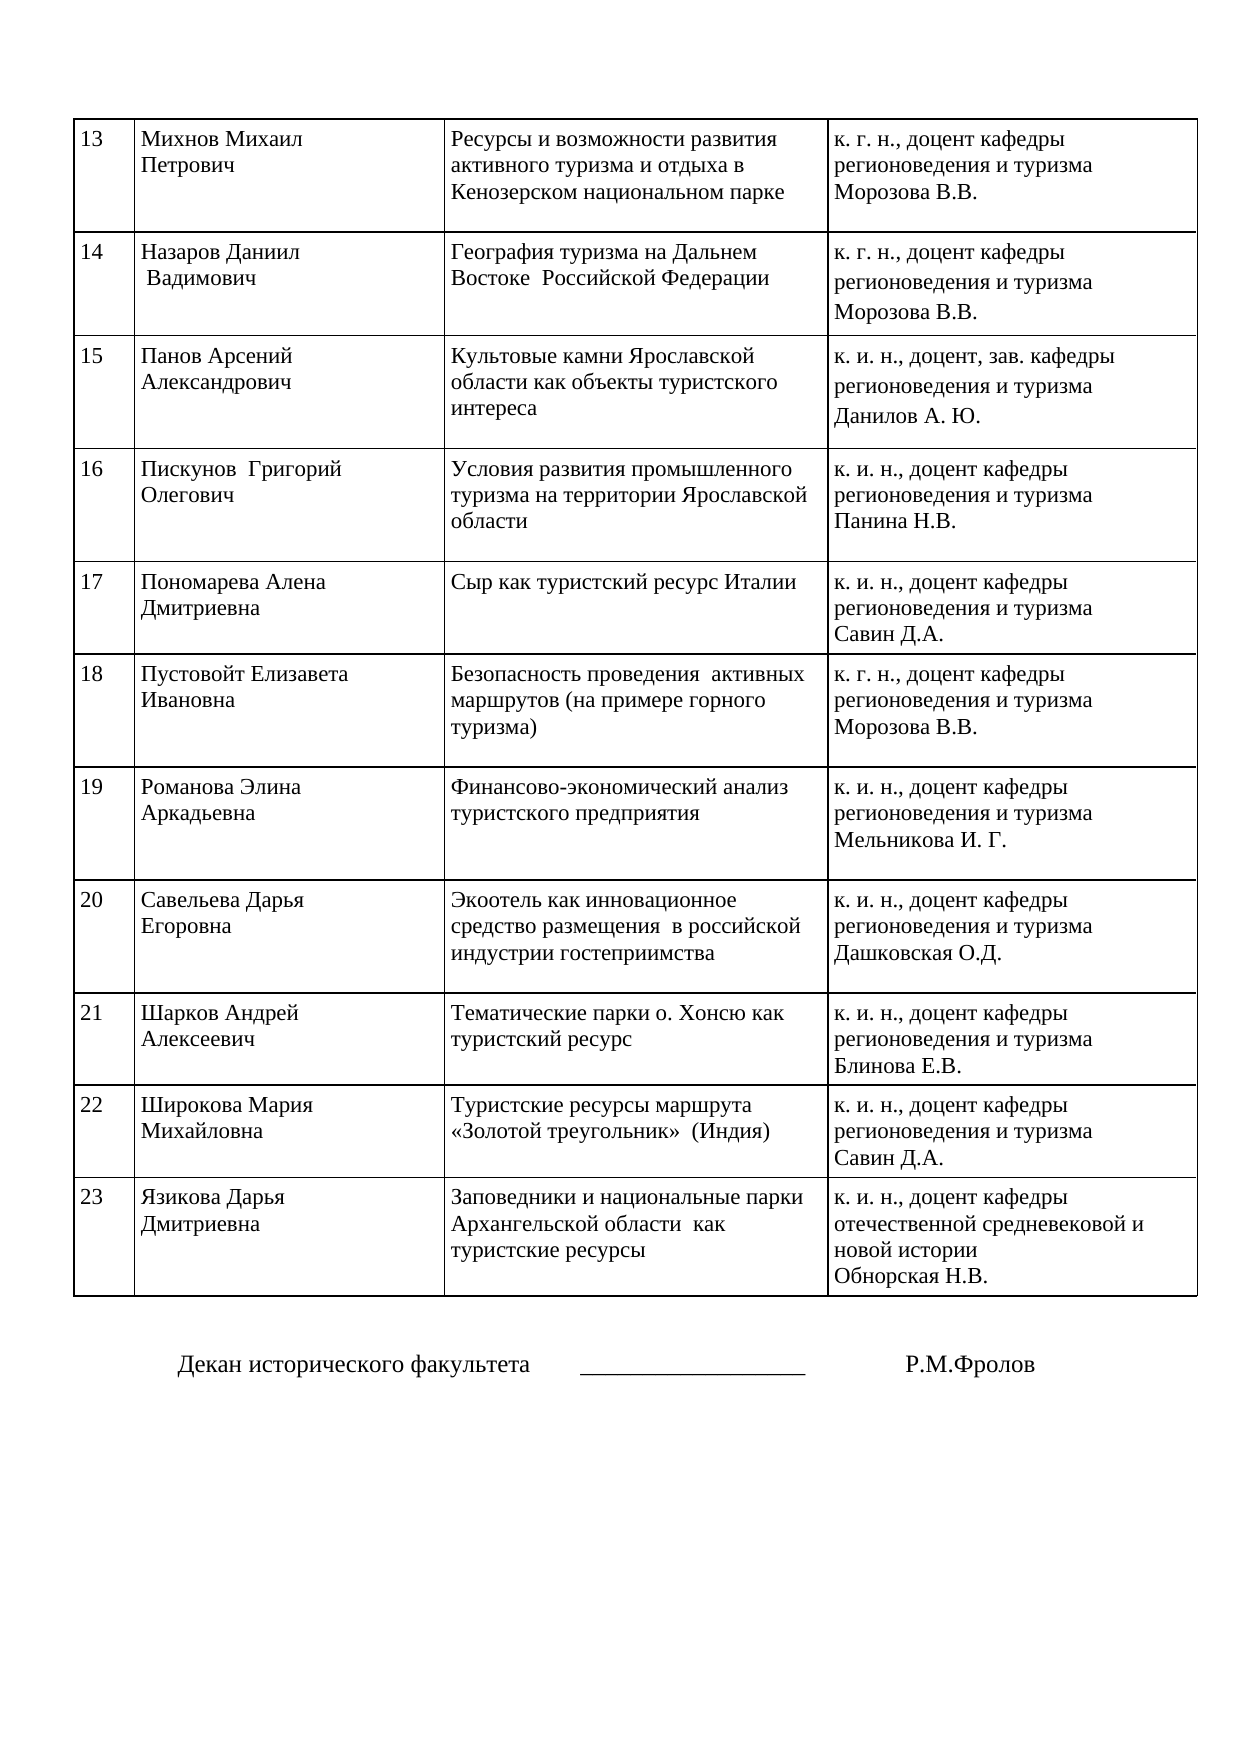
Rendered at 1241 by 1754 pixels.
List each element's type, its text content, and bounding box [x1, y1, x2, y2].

table_cell к. г. н., доцент кафедры регионоведения и туризма Морозова В.В. [829, 231, 1197, 335]
table_cell Назаров Даниил Вадимович [135, 233, 444, 335]
table_cell Шарков Андрей Алексеевич [135, 994, 444, 1084]
table_cell 13 [75, 120, 134, 231]
table_cell к. и. н., доцент кафедры регионоведения и туризма Савин Д.А. [829, 561, 1197, 653]
table_cell Пустовойт Елизавета Ивановна [135, 655, 444, 766]
table_cell Михнов Михаил Петрович [135, 120, 444, 231]
table_cell Сыр как туристский ресурс Италии [445, 562, 827, 653]
table_cell Туристские ресурсы маршрута «Золотой треугольник» (Индия) [445, 1086, 827, 1177]
table_cell 23 [75, 1178, 134, 1295]
table_cell Финансово-экономический анализ туристского предприятия [445, 768, 827, 879]
table_cell Условия развития промышленного туризма на территории Ярославской области [445, 449, 827, 561]
table_cell Ресурсы и возможности развития активного туризма и отдыха в Кенозерском национальном парке [445, 120, 827, 231]
table_cell Тематические парки о. Хонсю как туристский ресурс [445, 994, 827, 1084]
table_cell Пискунов Григорий Олегович [135, 449, 444, 561]
table_cell Романова Элина Аркадьевна [135, 768, 444, 879]
table_cell к. г. н., доцент кафедры регионоведения и туризма Морозова В.В. [829, 120, 1197, 231]
table_cell к. и. н., доцент кафедры регионоведения и туризма Савин Д.А. [829, 1084, 1197, 1177]
table_cell Культовые камни Ярославской области как объекты туристского интереса [445, 336, 827, 448]
table_cell 14 [75, 233, 134, 335]
table_cell Панов Арсений Александрович [135, 336, 444, 448]
table_cell 15 [75, 336, 134, 448]
table_cell к. и. н., доцент кафедры регионоведения и туризма Панина Н.В. [829, 448, 1197, 561]
table_cell Пономарева Алена Дмитриевна [135, 562, 444, 653]
table_cell Безопасность проведения активных маршрутов (на примере горного туризма) [445, 655, 827, 766]
text Декан исторического факультета __________________ Р.М.Фролов [177, 1349, 1152, 1377]
table_cell к. и. н., доцент кафедры регионоведения и туризма Мельникова И. Г. [829, 766, 1197, 879]
table_cell к. и. н., доцент, зав. кафедры регионоведения и туризма Данилов А. Ю. [829, 335, 1197, 448]
table_cell 21 [75, 994, 134, 1084]
table_cell к. и. н., доцент кафедры регионоведения и туризма Дашковская О.Д. [829, 879, 1197, 992]
table_cell к. и. н., доцент кафедры отечественной средневековой и новой истории Обнорская Н.В. [829, 1177, 1197, 1295]
table_cell к. и. н., доцент кафедры регионоведения и туризма Блинова Е.В. [829, 992, 1197, 1084]
table_cell Язикова Дарья Дмитриевна [135, 1178, 444, 1295]
table_cell 16 [75, 449, 134, 561]
table_cell 18 [75, 655, 134, 766]
table_cell Широкова Мария Михайловна [135, 1086, 444, 1177]
table_cell Экоотель как инновационное средство размещения в российской индустрии гостеприимства [445, 881, 827, 992]
table_cell География туризма на Дальнем Востоке Российской Федерации [445, 233, 827, 335]
table_cell 20 [75, 881, 134, 992]
table_cell 19 [75, 768, 134, 879]
table_cell к. г. н., доцент кафедры регионоведения и туризма Морозова В.В. [829, 653, 1197, 766]
table_cell 22 [75, 1086, 134, 1177]
table_cell Заповедники и национальные парки Архангельской области как туристские ресурсы [445, 1178, 827, 1295]
table_cell Савельева Дарья Егоровна [135, 881, 444, 992]
table_cell 17 [75, 562, 134, 653]
